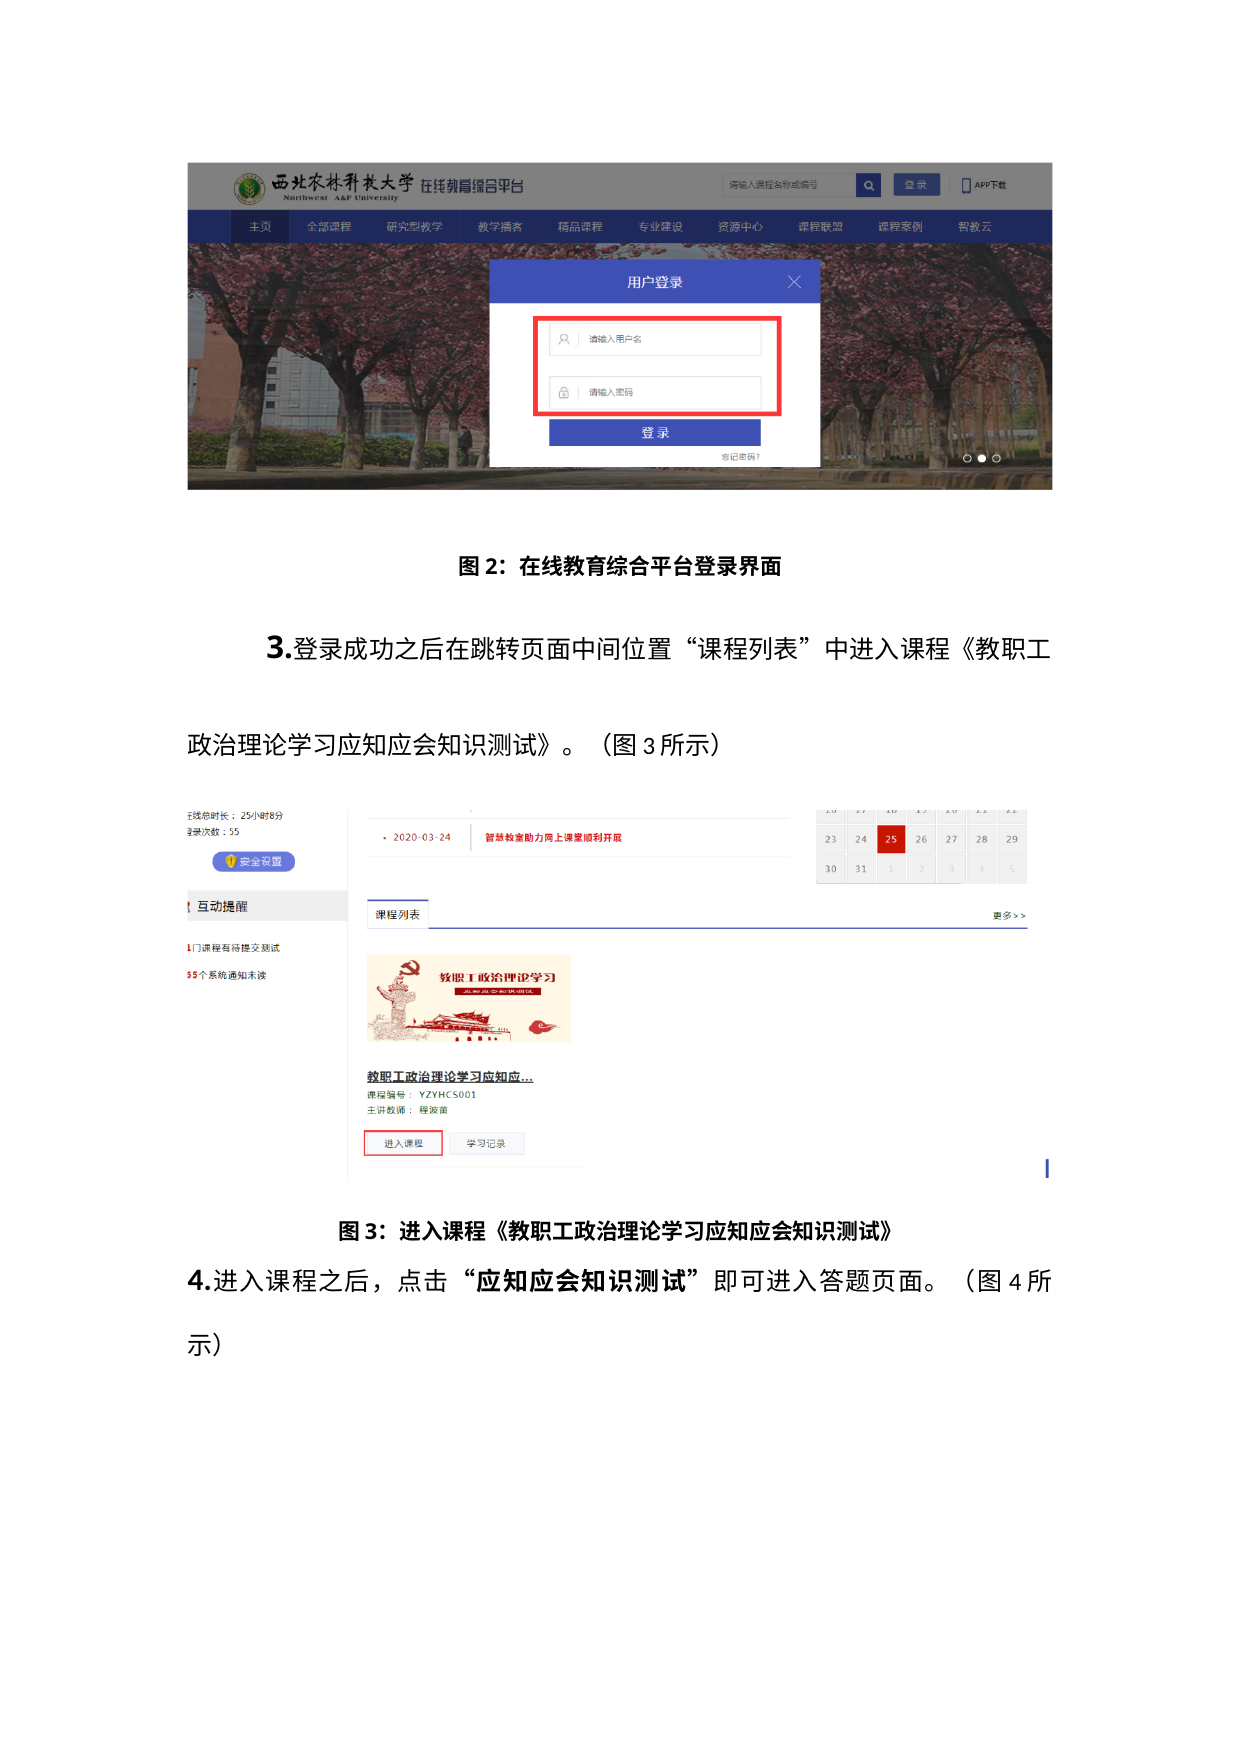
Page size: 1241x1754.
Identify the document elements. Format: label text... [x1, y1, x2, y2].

list 图3：进入课程《教职工政治理论学习应知应会知识测试》 [187, 1214, 1053, 1246]
picture [187, 810, 1049, 1178]
picture [187, 162, 1053, 490]
text 图2：在线教育综合平台登录界面 [187, 549, 1053, 582]
list 4.进入课程之后，点击“应知应会知识测试”即可进入答题页面。（图4所示） [187, 1246, 1053, 1376]
text 3.登录成功之后在跳转页面中间位置“课程列表”中进入课程《教职工政治理论学习应知应会知识测试》。（图3所示） [187, 614, 1053, 776]
